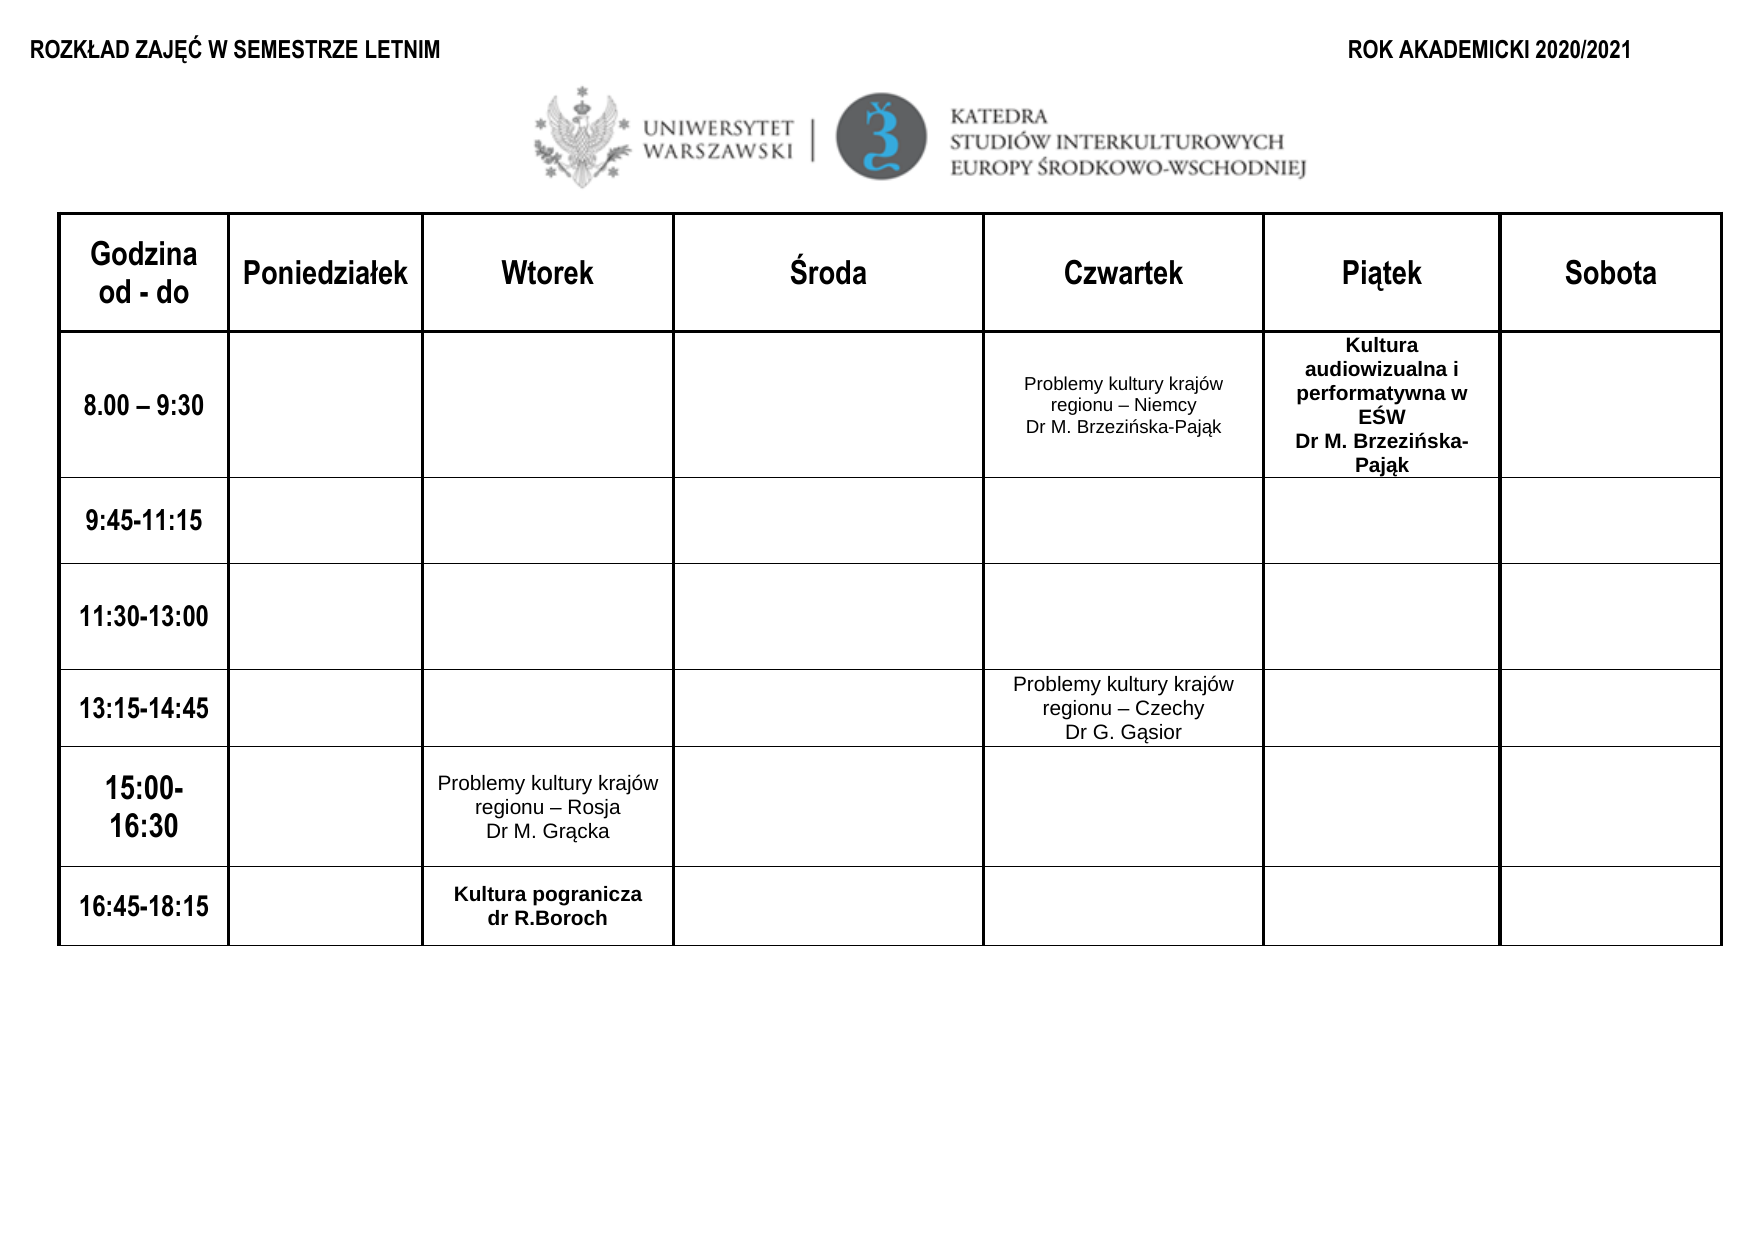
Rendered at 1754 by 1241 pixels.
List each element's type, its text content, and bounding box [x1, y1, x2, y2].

table_header Poniedziałek [230, 215, 421, 330]
table_cell [985, 564, 1262, 669]
table_header Piątek [1265, 215, 1498, 330]
table_cell Problemy kultury krajów regionu – Rosja Dr M. Grącka [424, 747, 672, 866]
table_cell [1502, 478, 1720, 563]
table_cell 8.00 – 9:30 [61, 333, 227, 477]
table_cell [424, 333, 672, 477]
table_cell [424, 478, 672, 563]
table_cell [985, 747, 1262, 866]
table_cell [1502, 747, 1720, 866]
table_cell [424, 564, 672, 669]
table_cell [1265, 564, 1498, 669]
table_cell 13:15-14:45 [61, 670, 227, 746]
picture [529, 63, 1314, 212]
table_cell [1265, 670, 1498, 746]
table_cell [230, 564, 421, 669]
table_cell [985, 478, 1262, 563]
table_cell [675, 478, 982, 563]
table_cell [1265, 478, 1498, 563]
table_cell Kultura audiowizualna i performatywna w EŚW Dr M. Brzezińska-Pająk [1265, 333, 1498, 477]
table_header Sobota [1502, 215, 1720, 330]
table_cell [985, 867, 1262, 945]
table_cell 9:45-11:15 [61, 478, 227, 563]
table_cell [675, 333, 982, 477]
table_cell [1502, 564, 1720, 669]
table_cell [675, 747, 982, 866]
table_cell [230, 747, 421, 866]
table_cell [424, 670, 672, 746]
table_cell [1502, 867, 1720, 945]
table_cell [675, 867, 982, 945]
table_header Wtorek [424, 215, 672, 330]
table_cell 11:30-13:00 [61, 564, 227, 669]
table_cell Kultura pogranicza dr R.Boroch [424, 867, 672, 945]
table_cell [230, 670, 421, 746]
table_cell [230, 867, 421, 945]
table_cell 16:45-18:15 [61, 867, 227, 945]
table_header Czwartek [985, 215, 1262, 330]
table_cell [230, 478, 421, 563]
table_header Środa [675, 215, 982, 330]
table_header Godzina od - do [61, 215, 227, 330]
table_cell [675, 564, 982, 669]
table_cell [230, 333, 421, 477]
table_cell [1502, 670, 1720, 746]
table_cell [675, 670, 982, 746]
table_cell Problemy kultury krajów regionu – Czechy Dr G. Gąsior [985, 670, 1262, 746]
table_cell [1502, 333, 1720, 477]
table_cell [1265, 747, 1498, 866]
table_cell Problemy kultury krajów regionu – Niemcy Dr M. Brzezińska-Pająk [985, 333, 1262, 477]
table_cell 15:00-16:30 [61, 747, 227, 866]
table_cell [1265, 867, 1498, 945]
